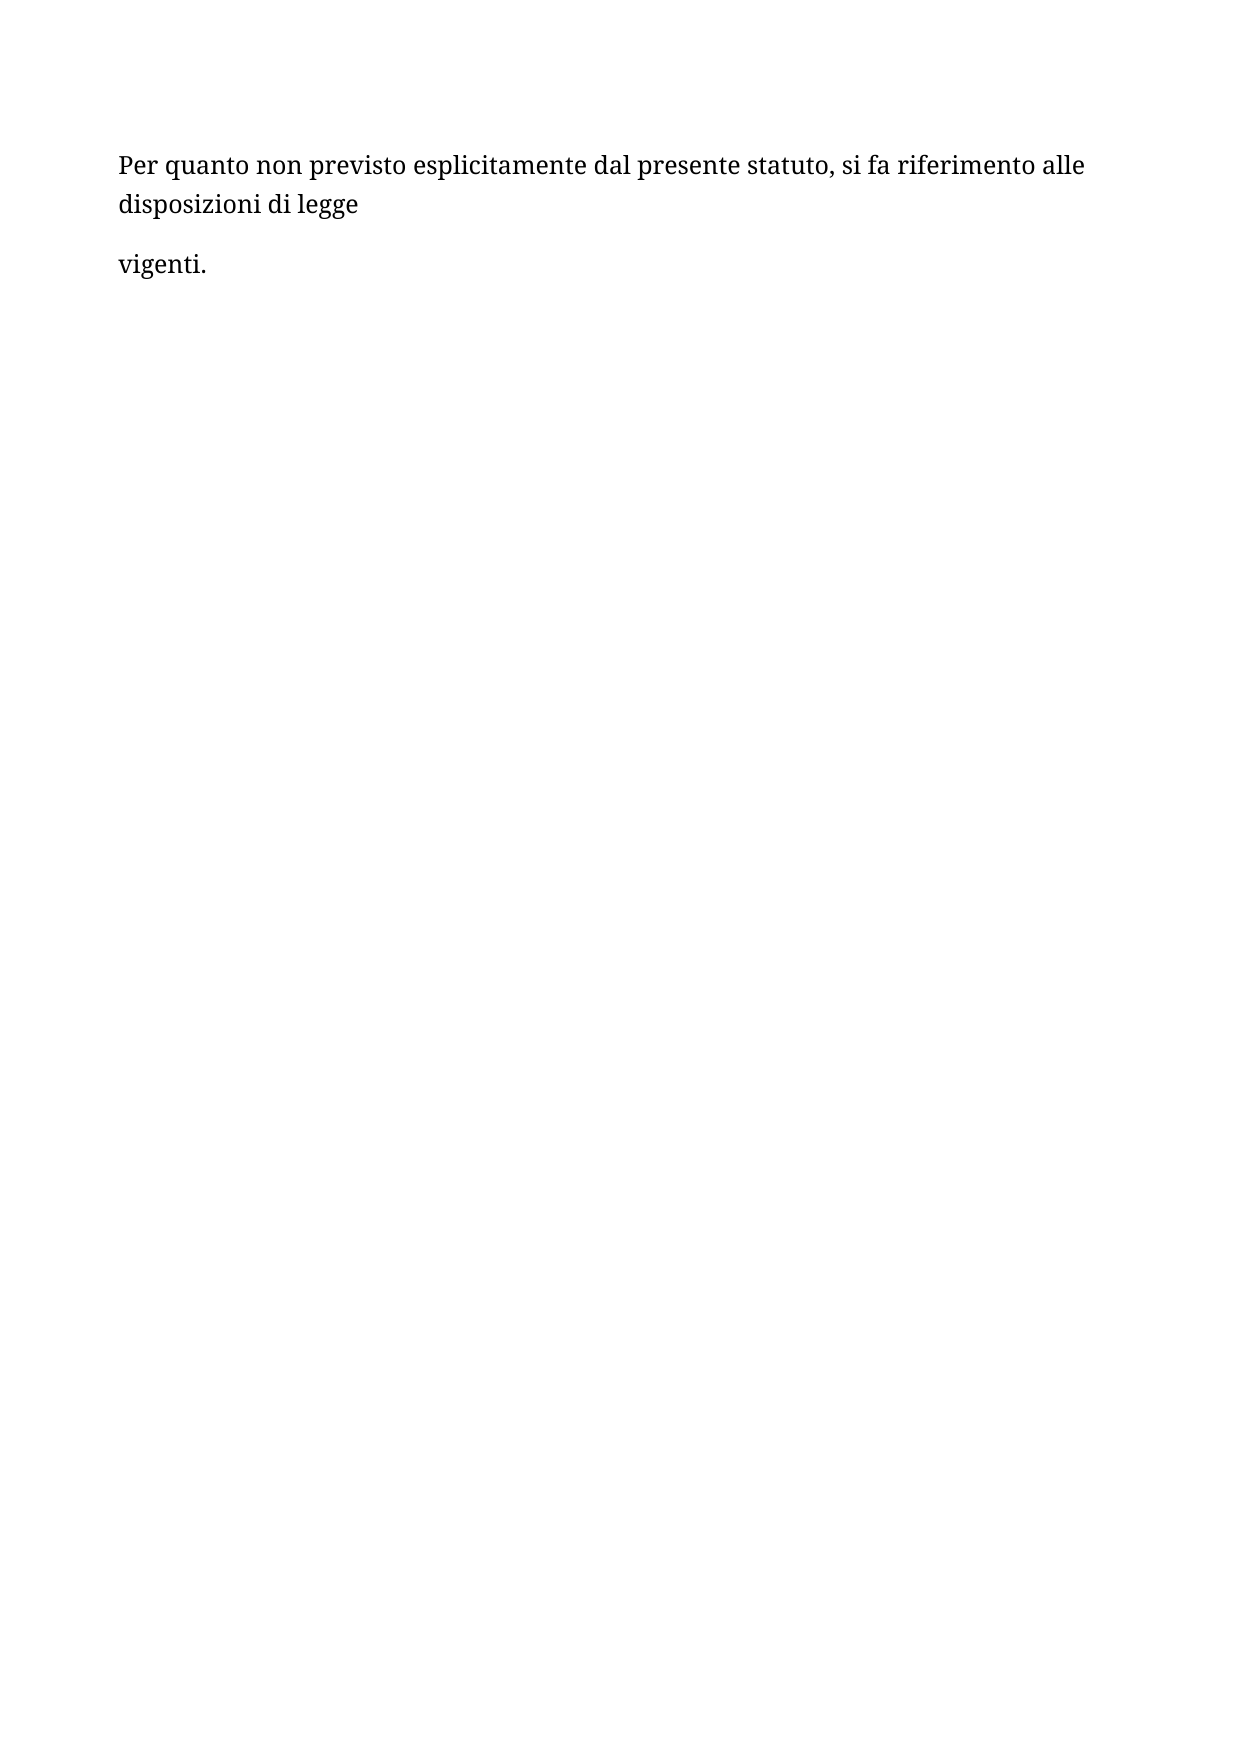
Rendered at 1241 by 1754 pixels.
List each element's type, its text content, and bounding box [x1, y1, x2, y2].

text vigenti. [118, 247, 1122, 281]
text Per quanto non previsto esplicitamente dal presente statuto, si fa riferimento alle disposizioni di legge [118, 148, 1122, 221]
